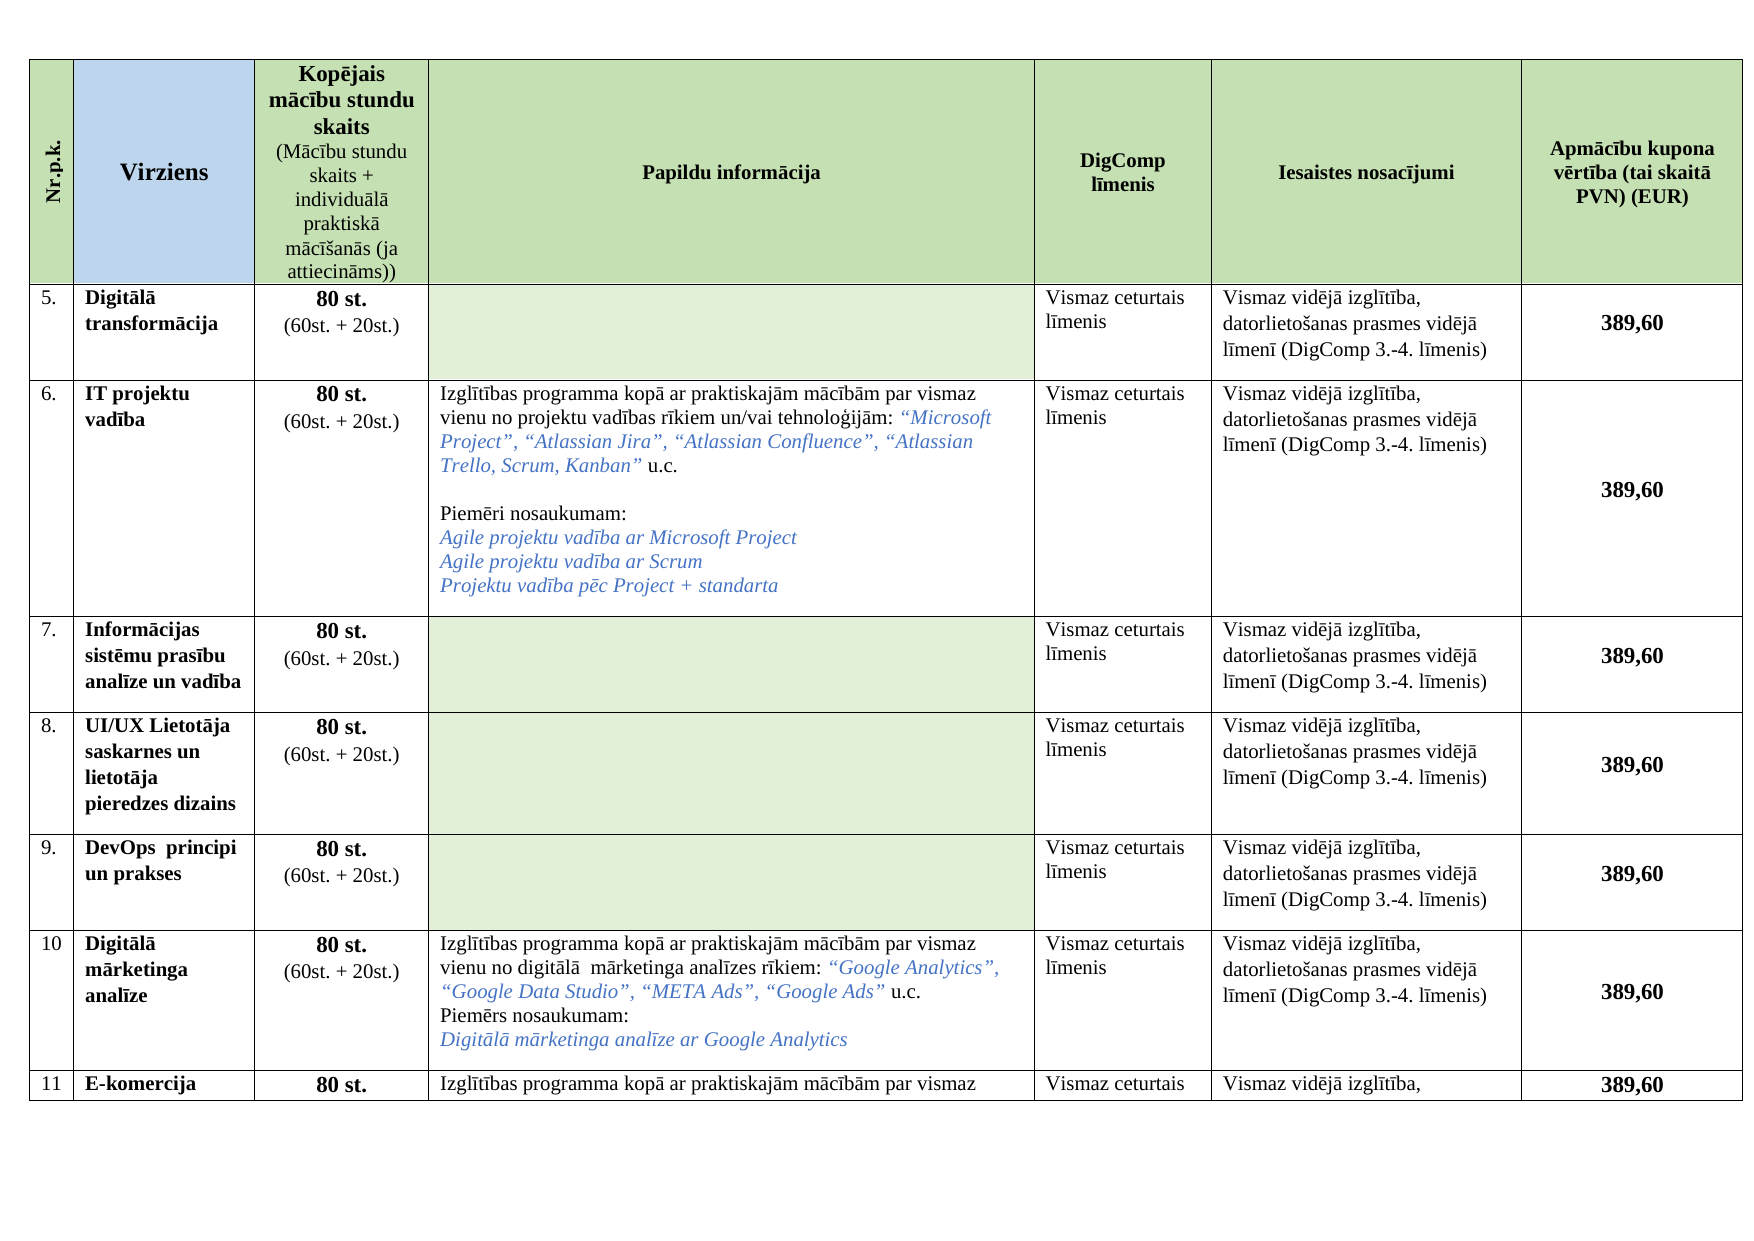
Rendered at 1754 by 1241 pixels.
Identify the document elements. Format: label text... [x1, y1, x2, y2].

table_cell 80 st. (60st. + 20st.) [255, 381, 428, 616]
table_cell Vismaz ceturtais līmenis [1035, 835, 1211, 930]
table_cell 389,60 [1522, 617, 1742, 712]
table_cell 389,60 [1522, 713, 1742, 834]
table_cell [429, 713, 1034, 834]
table_cell [429, 617, 1034, 712]
table_cell 80 st. (60st. + 20st.) [255, 285, 428, 379]
table_cell Informācijas sistēmu prasību analīze un vadība [74, 617, 254, 712]
table_cell Vismaz ceturtais līmenis [1035, 1071, 1211, 1100]
table_cell 389,60 [1522, 1071, 1742, 1100]
table_header Kopējais mācību stundu skaits (Mācību stundu skaits + individuālā praktiskā mācīšanās (ja attiecināms)) [255, 60, 428, 283]
table_cell Vismaz ceturtais līmenis [1035, 285, 1211, 379]
table_cell 389,60 [1522, 835, 1742, 930]
table_header DigComp līmenis [1035, 60, 1211, 283]
table_cell Digitālā transformācija [74, 285, 254, 379]
table_cell 80 st. (60st. + 20st.) [255, 835, 428, 930]
table_header Virziens [74, 60, 254, 283]
table_cell 80 st. (60st. + 20st.) [255, 713, 428, 834]
table_header Nr.p.k. [30, 60, 73, 283]
table_header Apmācību kupona vērtība (tai skaitā PVN) (EUR) [1522, 60, 1742, 283]
table_cell 80 st. (60st. + 20st.) [255, 617, 428, 712]
table_cell 389,60 [1522, 285, 1742, 379]
table_cell 6. [30, 381, 73, 616]
table_cell Vismaz ceturtais līmenis [1035, 381, 1211, 616]
table_cell Vismaz vidējā izglītība, datorlietošanas prasmes vidējā līmenī (DigComp 3.-4. līmenis) [1212, 713, 1521, 834]
table_cell Vismaz vidējā izglītība, datorlietošanas prasmes vidējā līmenī (DigComp 3.-4. līmenis) [1212, 381, 1521, 616]
table_cell Vismaz vidējā izglītība, datorlietošanas prasmes vidējā līmenī (DigComp 3.-4. līmenis) [1212, 1071, 1521, 1100]
table_cell UI/UX Lietotāja saskarnes un lietotāja pieredzes dizains [74, 713, 254, 834]
table_header Papildu informācija [429, 60, 1034, 283]
table_cell 389,60 [1522, 931, 1742, 1070]
table_cell 8. [30, 713, 73, 834]
table_cell Izglītības programma kopā ar praktiskajām mācībām par vismaz vienu no digitālā mārketinga analīzes rīkiem: “Google Analytics”, “Google Data Studio”, “META Ads”, “Google Ads” u.c. Piemērs nosaukumam: Digitālā mārketinga analīze ar Google Analytics [429, 931, 1034, 1070]
table_cell [429, 835, 1034, 930]
table_header Iesaistes nosacījumi [1212, 60, 1521, 283]
table_cell 7. [30, 617, 73, 712]
table_cell 80 st. (60st. + 20st.) [255, 1071, 428, 1100]
table_cell 11 [30, 1071, 73, 1100]
table_cell 389,60 [1522, 381, 1742, 616]
table_cell Vismaz vidējā izglītība, datorlietošanas prasmes vidējā līmenī (DigComp 3.-4. līmenis) [1212, 285, 1521, 379]
table_cell Vismaz vidējā izglītība, datorlietošanas prasmes vidējā līmenī (DigComp 3.-4. līmenis) [1212, 931, 1521, 1070]
table_cell E-komercija [74, 1071, 254, 1100]
table_cell 9. [30, 835, 73, 930]
table_cell Vismaz ceturtais līmenis [1035, 713, 1211, 834]
table_cell IT projektu vadība [74, 381, 254, 616]
table_cell Digitālā mārketinga analīze [74, 931, 254, 1070]
table_cell Vismaz ceturtais līmenis [1035, 931, 1211, 1070]
table_cell 80 st. (60st. + 20st.) [255, 931, 428, 1070]
table_cell 5. [30, 285, 73, 379]
table_cell [429, 285, 1034, 379]
table_cell 10 [30, 931, 73, 1070]
table_cell Izglītības programma kopā ar praktiskajām mācībām par vismaz vienu no projektu vadības rīkiem un/vai tehnoloģijām: “Microsoft Project”, “Atlassian Jira”, “Atlassian Confluence”, “Atlassian Trello, Scrum, Kanban” u.c. Piemēri nosaukumam: Agile projektu vadība ar Microsoft Project Agile projektu vadība ar Scrum Projektu vadība pēc Project + standarta [429, 381, 1034, 616]
table_cell Vismaz vidējā izglītība, datorlietošanas prasmes vidējā līmenī (DigComp 3.-4. līmenis) [1212, 617, 1521, 712]
table_cell Vismaz vidējā izglītība, datorlietošanas prasmes vidējā līmenī (DigComp 3.-4. līmenis) [1212, 835, 1521, 930]
table_cell DevOps principi un prakses [74, 835, 254, 930]
table_cell Vismaz ceturtais līmenis [1035, 617, 1211, 712]
